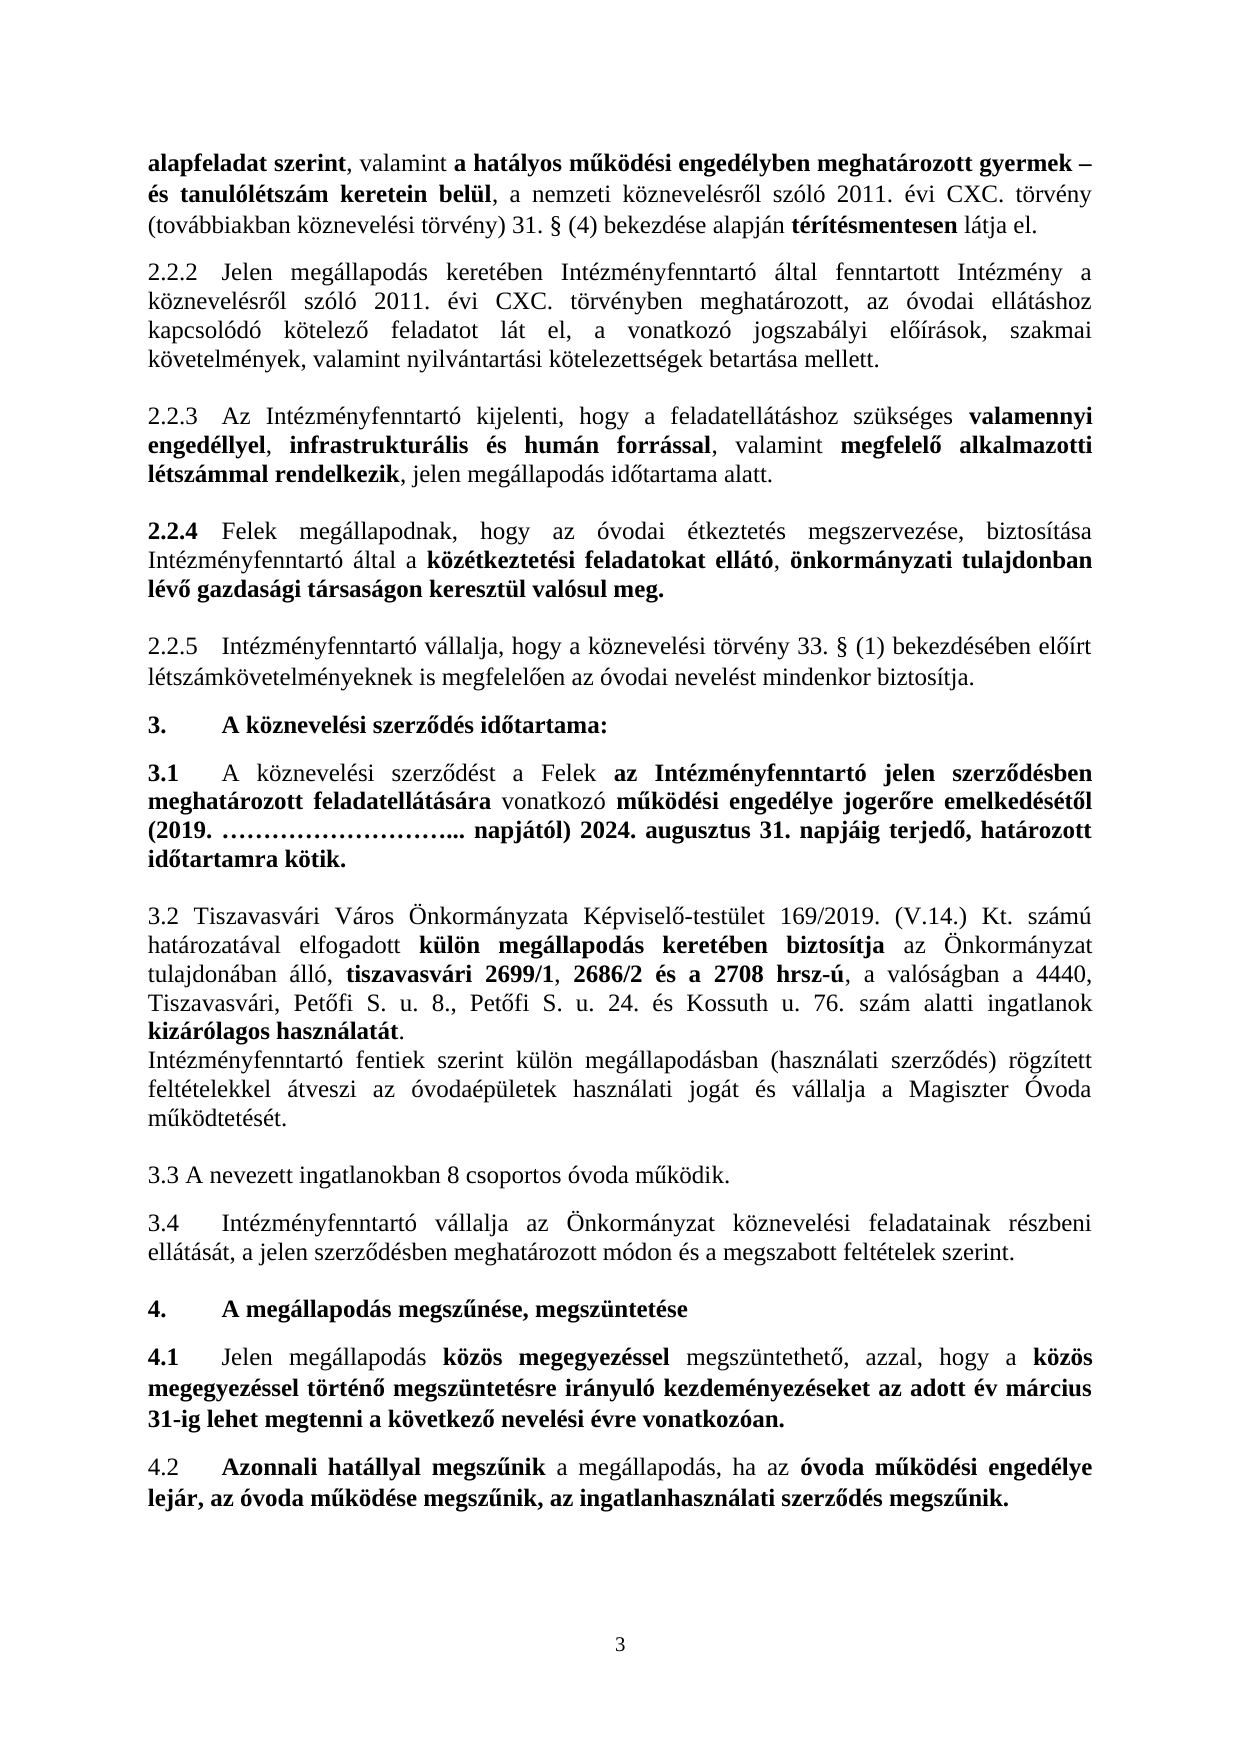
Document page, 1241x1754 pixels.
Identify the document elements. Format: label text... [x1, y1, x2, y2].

list Azonnali hatállyal megszűnik a megállapodás, ha az óvoda működési engedélye lejár, az óvoda működése megszűnik, az ingatlanhasználati szerződés megszűnik. [148, 1452, 1093, 1511]
text 3.2 Tiszavasvári Város Önkormányzata Képviselő-testület 169/2019. (V.14.) Kt. számú határozatával elfogadott külön megállapodás keretében biztosítja az Önkormányzat tulajdonában álló, tiszavasvári 2699/1, 2686/2 és a 2708 hrsz-ú, a valóságban a 4440, Tiszavasvári, Petőfi S. u. 8., Petőfi S. u. 24. és Kossuth u. 76. szám alatti ingatlanok kizárólagos használatát. [148, 901, 1093, 1045]
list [148, 148, 1093, 238]
list Intézményfenntartó vállalja az Önkormányzat köznevelési feladatainak részbeni ellátását, a jelen szerződésben meghatározott módon és a megszabott feltételek szerint. [148, 1208, 1093, 1265]
list Jelen megállapodás keretében Intézményfenntartó által fenntartott Intézmény a köznevelésről szóló 2011. évi CXC. törvényben meghatározott, az óvodai ellátáshoz kapcsolódó kötelező feladatot lát el, a vonatkozó jogszabályi előírások, szakmai követelmények, valamint nyilvántartási kötelezettségek betartása mellett. [148, 257, 1093, 372]
list Jelen megállapodás közös megegyezéssel megszüntethető, azzal, hogy a közös megegyezéssel történő megszüntetésre irányuló kezdeményezéseket az adott év március 31-ig lehet megtenni a következő nevelési évre vonatkozóan. [148, 1342, 1093, 1433]
list Felek megállapodnak, hogy az óvodai étkeztetés megszervezése, biztosítása Intézményfenntartó által a közétkeztetési feladatokat ellátó, önkormányzati tulajdonban lévő gazdasági társaságon keresztül valósul meg. [148, 516, 1093, 602]
list A megállapodás megszűnése, megszüntetése [148, 1294, 1093, 1323]
text Intézményfenntartó fentiek szerint külön megállapodásban (használati szerződés) rögzített feltételekkel átveszi az óvodaépületek használati jogát és vállalja a Magiszter Óvoda működtetését. [148, 1045, 1093, 1131]
list Az Intézményfenntartó kijelenti, hogy a feladatellátáshoz szükséges valamennyi engedéllyel, infrastrukturális és humán forrással, valamint megfelelő alkalmazotti létszámmal rendelkezik, jelen megállapodás időtartama alatt. [148, 401, 1093, 487]
list Intézményfenntartó vállalja, hogy a köznevelési törvény 33. § (1) bekezdésében előírt létszámkövetelményeknek is megfelelően az óvodai nevelést mindenkor biztosítja. [148, 631, 1093, 691]
list A köznevelési szerződés időtartama: [148, 710, 1093, 739]
list A köznevelési szerződést a Felek az Intézményfenntartó jelen szerződésben meghatározott feladatellátására vonatkozó működési engedélye jogerőre emelkedésétől (2019. ………………………... napjától) 2024. augusztus 31. napjáig terjedő, határozott időtartamra kötik. [148, 758, 1093, 873]
list A nevezett ingatlanokban 8 csoportos óvoda működik. [148, 1160, 1093, 1189]
